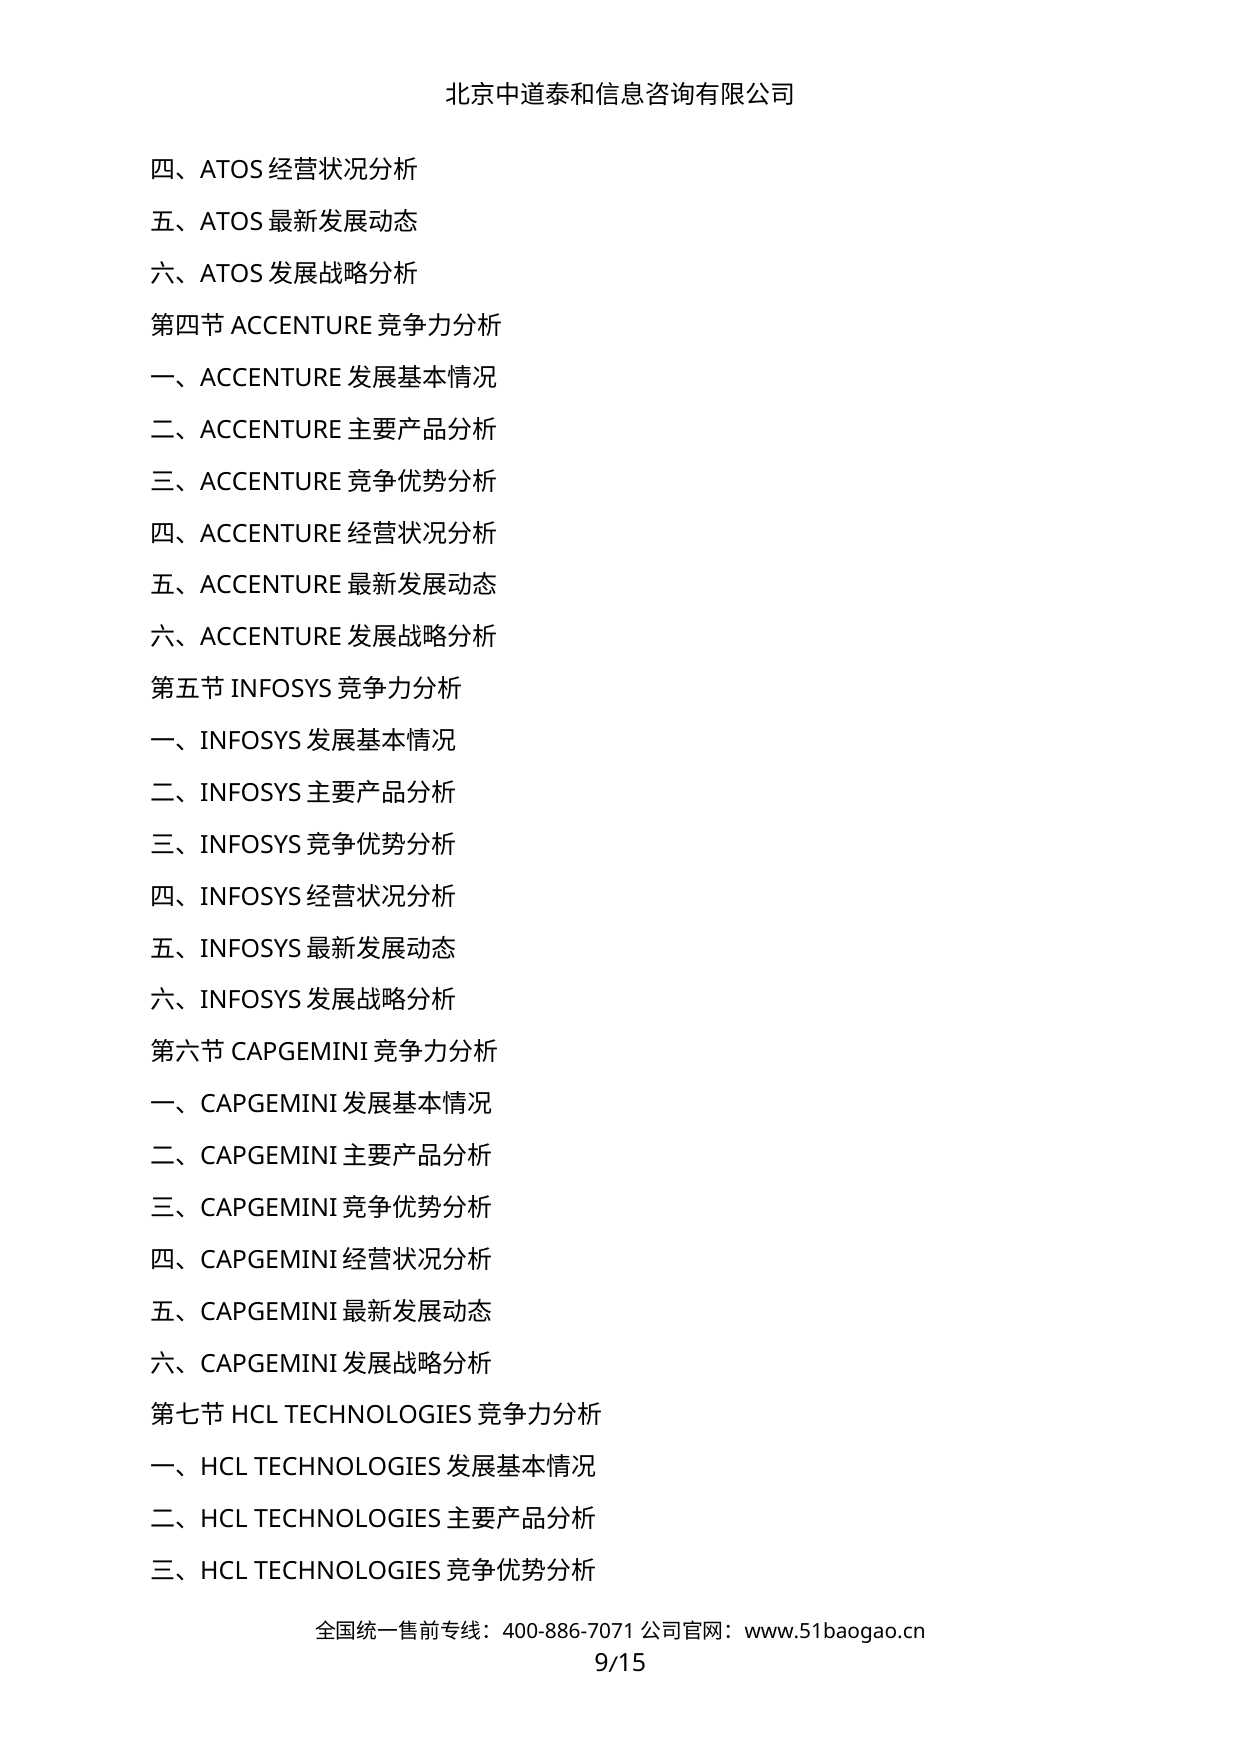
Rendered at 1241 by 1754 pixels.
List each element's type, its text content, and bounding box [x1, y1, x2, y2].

text 二、HCL TECHNOLOGIES主要产品分析 [150, 1499, 1090, 1535]
text 五、INFOSYS最新发展动态 [150, 928, 1090, 964]
text 四、INFOSYS经营状况分析 [150, 876, 1090, 912]
text 四、ACCENTURE经营状况分析 [150, 513, 1090, 549]
text 一、INFOSYS发展基本情况 [150, 721, 1090, 757]
text 三、ACCENTURE竞争优势分析 [150, 461, 1090, 497]
text 三、CAPGEMINI竞争优势分析 [150, 1187, 1090, 1224]
text 五、CAPGEMINI最新发展动态 [150, 1291, 1090, 1327]
text 第五节 INFOSYS竞争力分析 [150, 669, 1090, 705]
text 一、CAPGEMINI发展基本情况 [150, 1084, 1090, 1120]
text 第六节 CAPGEMINI竞争力分析 [150, 1032, 1090, 1068]
text 三、HCL TECHNOLOGIES竞争优势分析 [150, 1551, 1090, 1587]
text 六、INFOSYS发展战略分析 [150, 980, 1090, 1016]
text 四、CAPGEMINI经营状况分析 [150, 1239, 1090, 1276]
text 三、INFOSYS竞争优势分析 [150, 824, 1090, 861]
text 第四节 ACCENTURE竞争力分析 [150, 306, 1090, 342]
text 二、ACCENTURE主要产品分析 [150, 409, 1090, 446]
text 一、HCL TECHNOLOGIES发展基本情况 [150, 1447, 1090, 1483]
text 五、ACCENTURE最新发展动态 [150, 565, 1090, 601]
text 二、CAPGEMINI主要产品分析 [150, 1136, 1090, 1172]
text 四、ATOS经营状况分析 [150, 150, 1090, 186]
text 五、ATOS最新发展动态 [150, 202, 1090, 238]
text 六、ATOS发展战略分析 [150, 254, 1090, 290]
text 六、CAPGEMINI发展战略分析 [150, 1343, 1090, 1379]
text 二、INFOSYS主要产品分析 [150, 772, 1090, 809]
text 第七节 HCL TECHNOLOGIES竞争力分析 [150, 1395, 1090, 1431]
text 六、ACCENTURE发展战略分析 [150, 617, 1090, 653]
text 一、ACCENTURE发展基本情况 [150, 357, 1090, 394]
